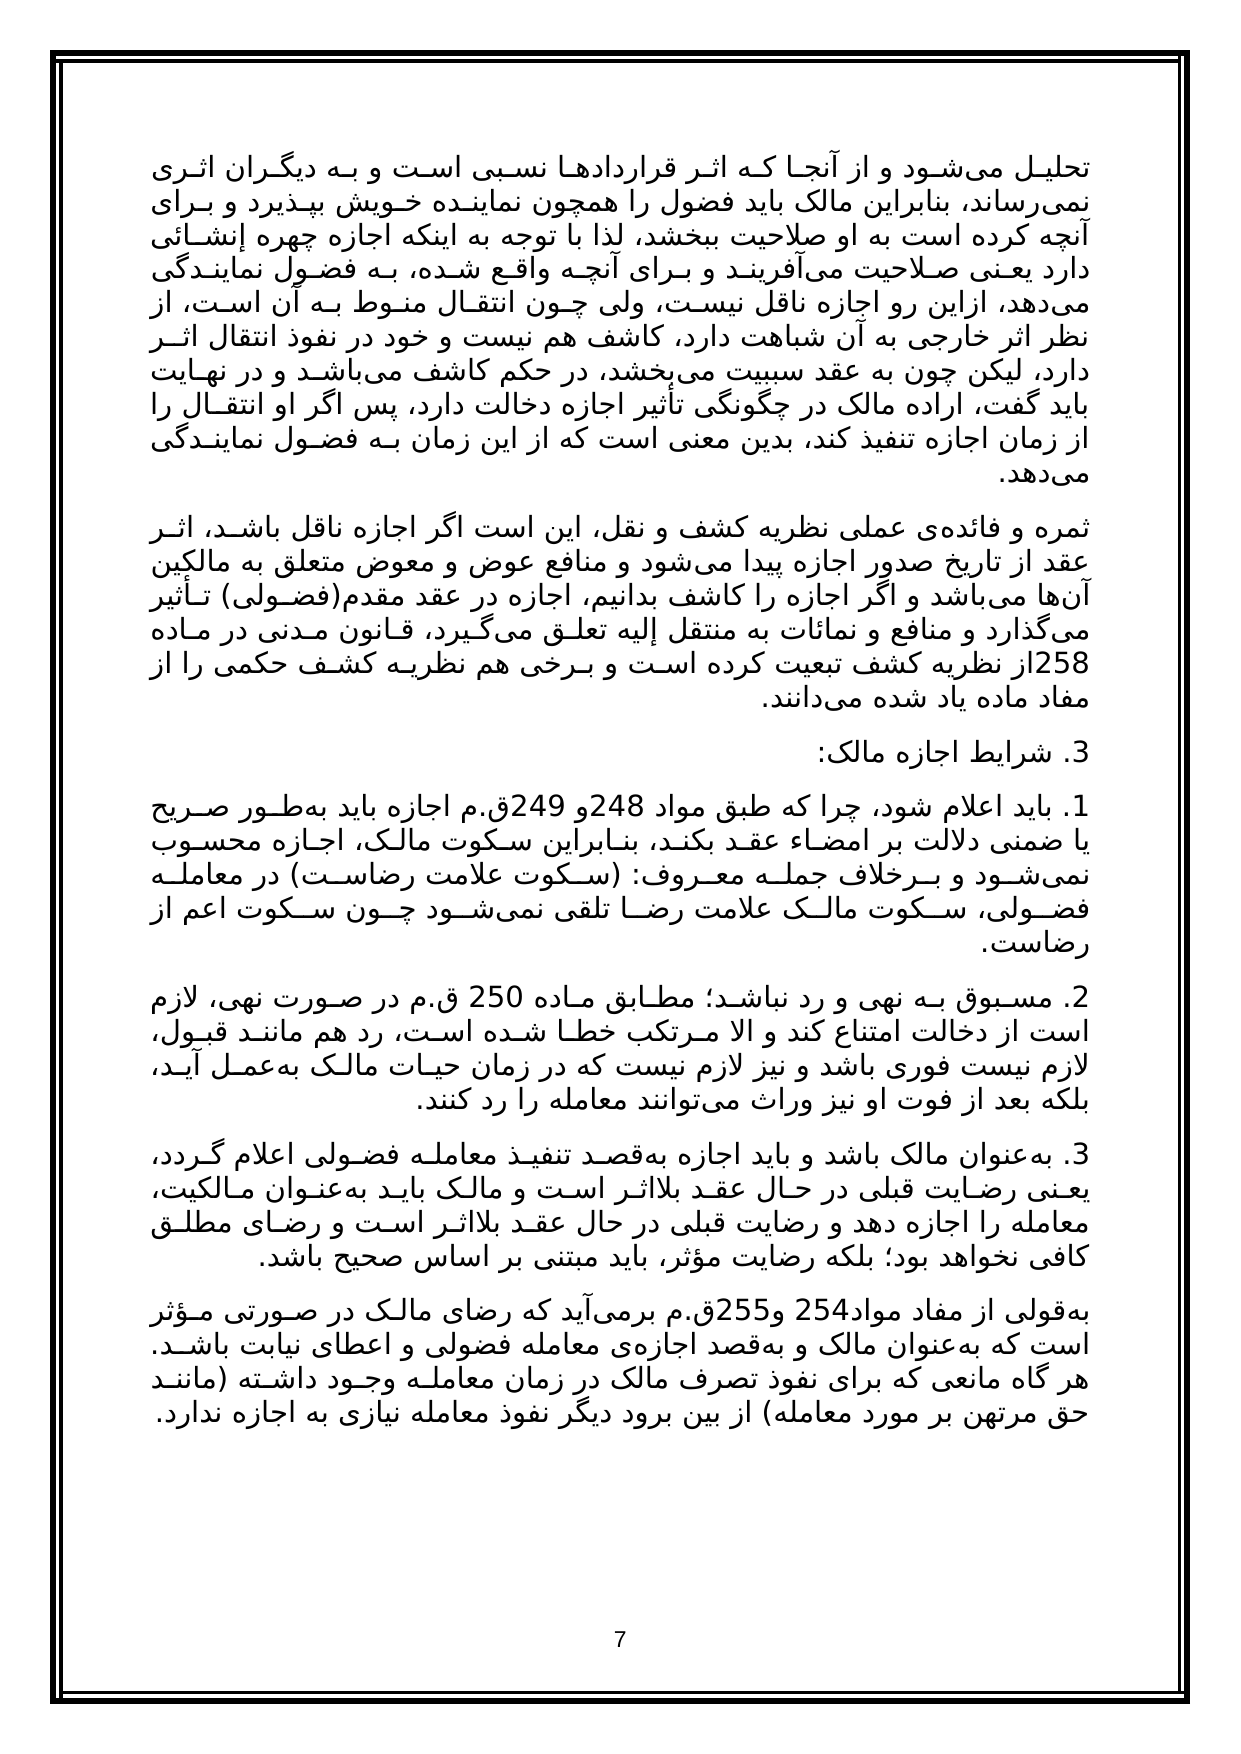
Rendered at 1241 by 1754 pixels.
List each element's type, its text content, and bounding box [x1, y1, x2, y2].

text به‌قولی از مفاد مواد254 و255ق.م برمی‌آید که رضای مالک در صورتی مؤثر است که به‌عنوان مالک و به‌قصد اجازه‌ی معامله فضولی و اعطای نیابت باشد. هر گاه مانعی که برای نفوذ تصرف مالک در زمان معامله وجود داشته (مانند حق مرتهن بر مورد معامله) از بین برود دیگر نفوذ معامله نیازی به اجازه ندارد. [150, 1294, 1090, 1429]
text 1. باید اعلام شود، چرا که طبق مواد 248و 249ق.م اجازه باید به‌طور صریح یا ضمنی دلالت بر امضاء عقد بکند، بنابراین سکوت مالک، اجازه محسوب نمی‌شود و برخلاف جمله معروف: (سکوت علامت رضاست) در معامله فضولی، سکوت مالک علامت رضا تلقی نمی‌شود چون سکوت اعم از رضاست. [150, 790, 1090, 959]
text ثمره و فائده‌ی عملی نظریه کشف و نقل، این است اگر اجازه ناقل باشد، اثر عقد از تاریخ صدور اجازه پیدا می‌شود و منافع عوض و معوض متعلق به مالکین آن‌ها می‌باشد و اگر اجازه را کاشف بدانیم، اجازه در عقد مقدم(فضولی) تأثیر می‌گذارد و منافع و نمائات به منتقل إلیه تعلق می‌گیرد، قانون مدنی در ماده 258از نظریه کشف تبعیت کرده است و برخی هم نظریه کشف حکمی را از مفاد ماده یاد شده می‌دانند. [150, 510, 1090, 714]
text 3. به‌عنوان مالک باشد و باید اجازه به‌قصد تنفیذ معامله فضولی اعلام گردد، یعنی رضایت قبلی در حال عقد بلااثر است و مالک باید به‌عنوان مالکیت، معامله را اجازه دهد و رضایت قبلی در حال عقد بلا‌اثر است و رضای مطلق کافی نخواهد بود؛ بلکه رضایت مؤثر، باید مبتنی بر اساس صحیح باشد. [150, 1137, 1090, 1273]
text 2. مسبوق به نهی و رد نباشد؛ مطابق ماده 250 ق.م در صورت نهی، لازم است از دخالت امتناع کند و الا مرتکب خطا شده است، رد هم مانند قبول، لازم نیست فوری باشد و نیز لازم نیست که در زمان حیات مالک به‌عمل آید، بلکه بعد از فوت او نیز وراث می‌توانند معامله را رد کنند. [150, 980, 1090, 1116]
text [150, 150, 1090, 489]
text 3. شرایط اجازه مالک: [150, 735, 1090, 769]
